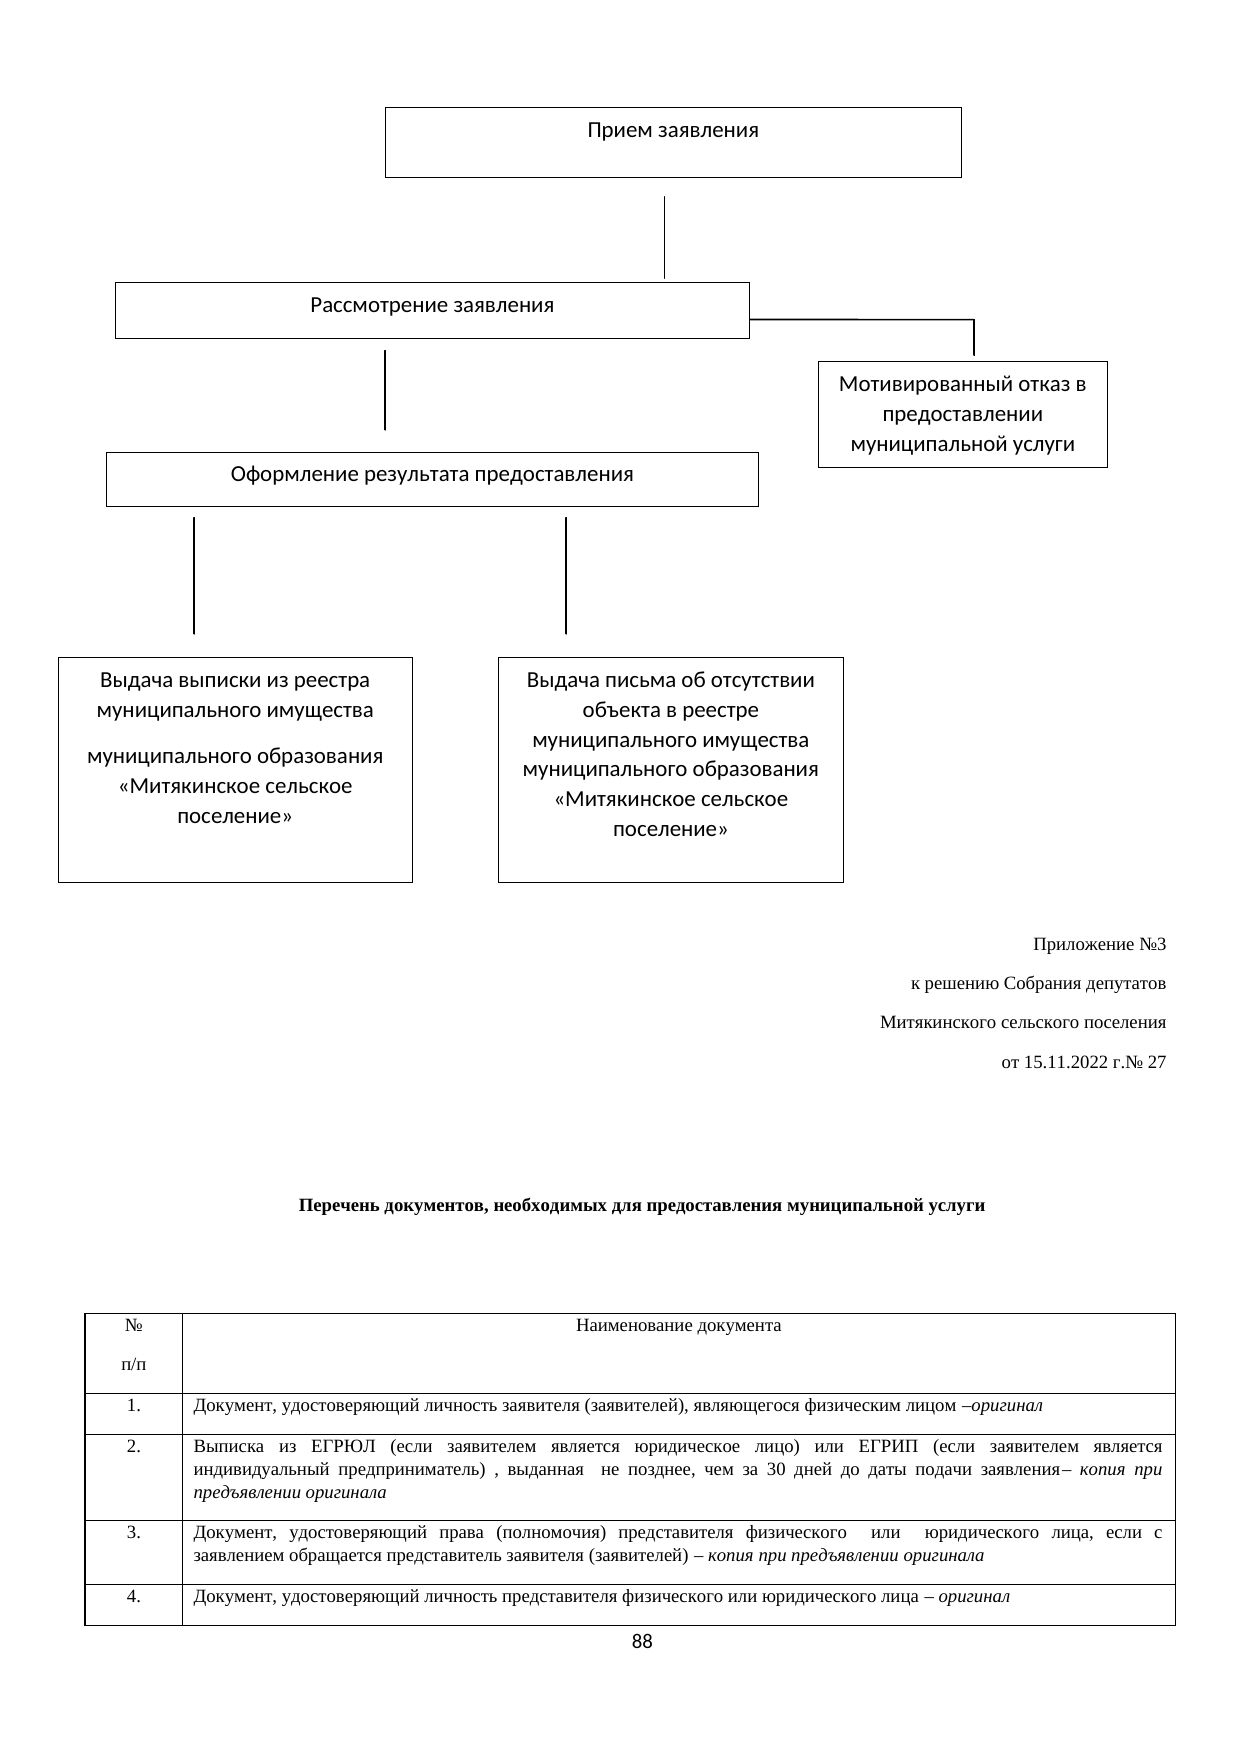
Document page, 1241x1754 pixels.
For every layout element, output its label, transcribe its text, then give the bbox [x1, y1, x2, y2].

text от 15.11.2022 г.№ 27 [118, 1051, 1166, 1072]
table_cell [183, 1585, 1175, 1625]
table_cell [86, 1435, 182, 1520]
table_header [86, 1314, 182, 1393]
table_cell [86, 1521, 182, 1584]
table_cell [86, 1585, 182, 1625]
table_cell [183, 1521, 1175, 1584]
text Перечень документов, необходимых для предоставления муниципальной услуги [118, 1194, 1166, 1216]
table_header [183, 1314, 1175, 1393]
text Приложение №3 [118, 932, 1166, 954]
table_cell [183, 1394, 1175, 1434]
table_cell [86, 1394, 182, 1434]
text Митякинского сельского поселения [118, 1011, 1166, 1033]
text к решению Собрания депутатов [118, 972, 1166, 993]
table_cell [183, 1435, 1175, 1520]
